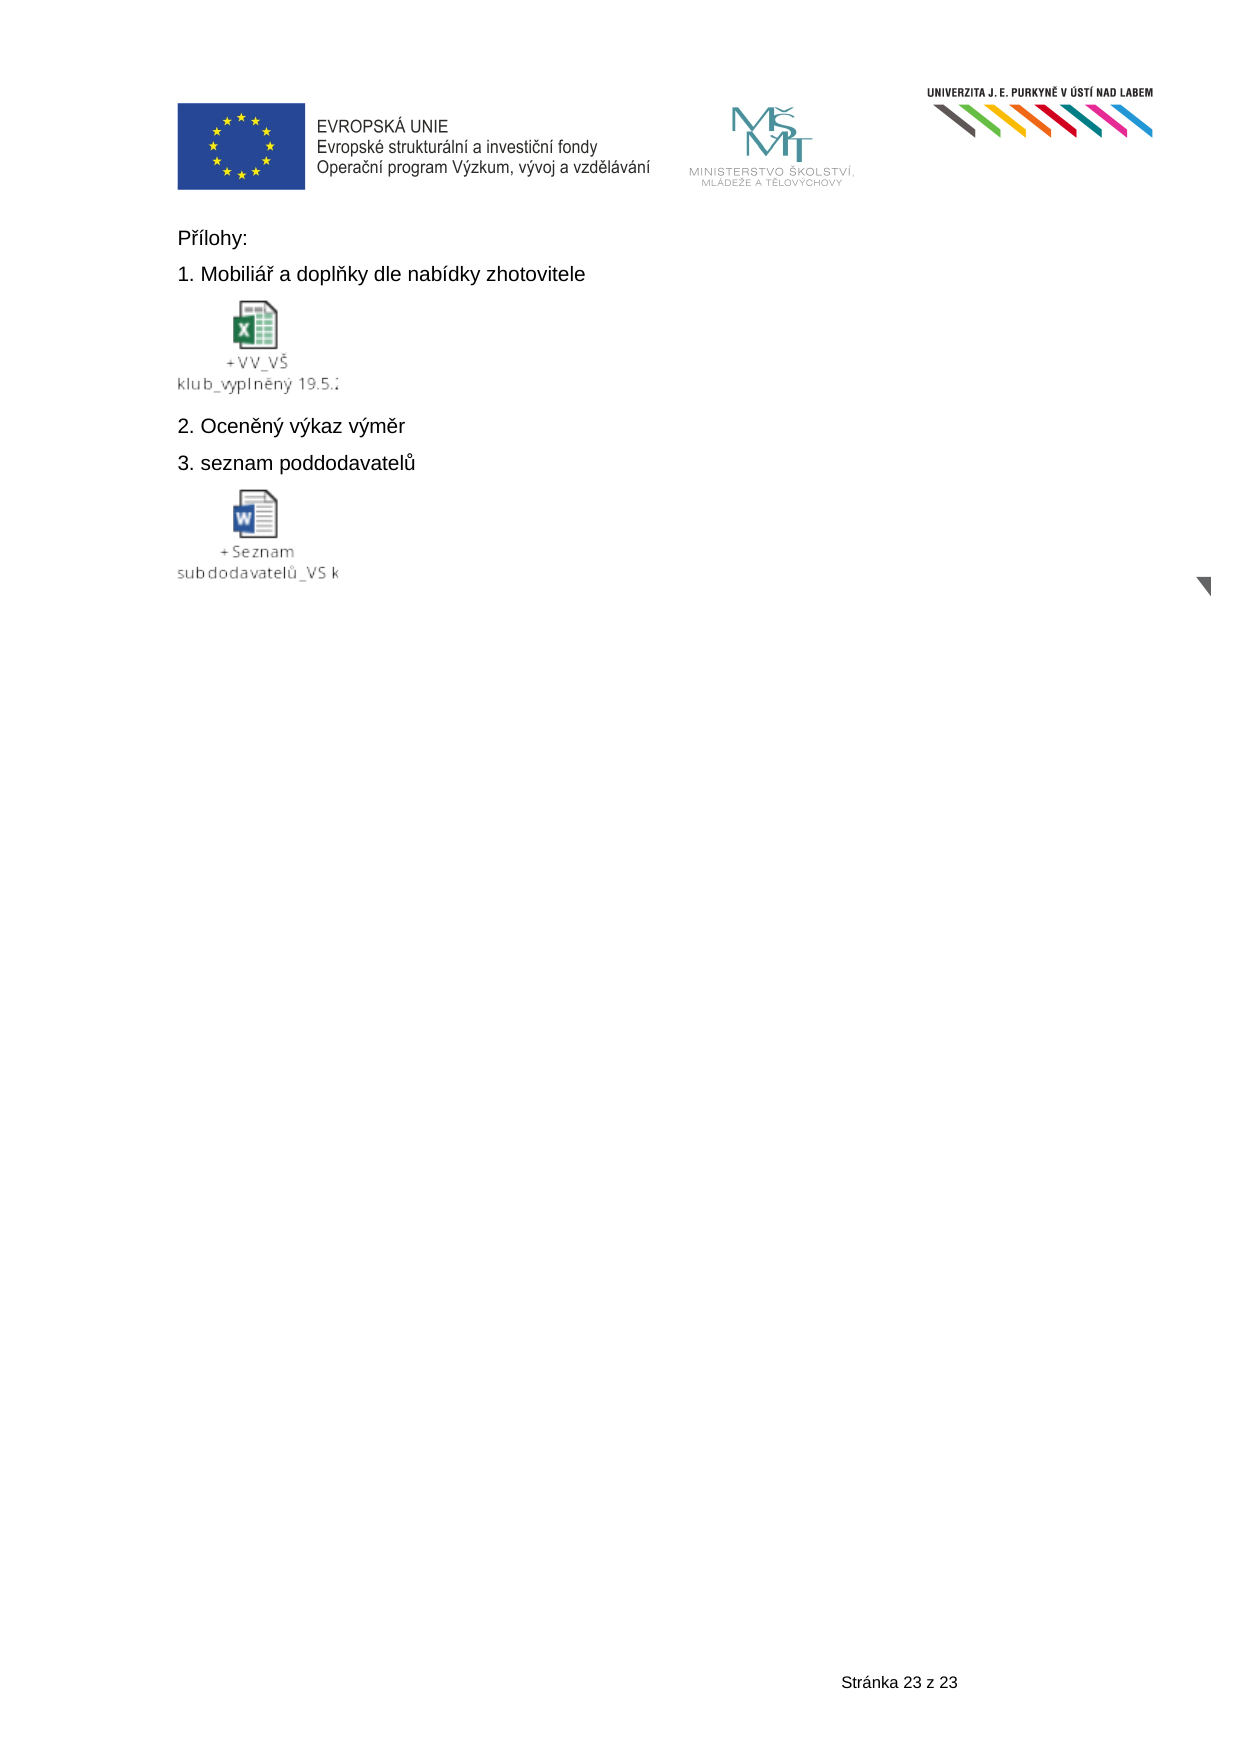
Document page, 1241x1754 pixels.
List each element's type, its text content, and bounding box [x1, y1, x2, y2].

text 3. seznam poddodavatelů [177, 451, 989, 475]
picture [0, 0, 1241, 1754]
text Přílohy: [177, 226, 989, 250]
text 1. Mobiliář a doplňky dle nabídky zhotovitele [177, 262, 989, 286]
text 2. Oceněný výkaz výměr [177, 414, 989, 438]
